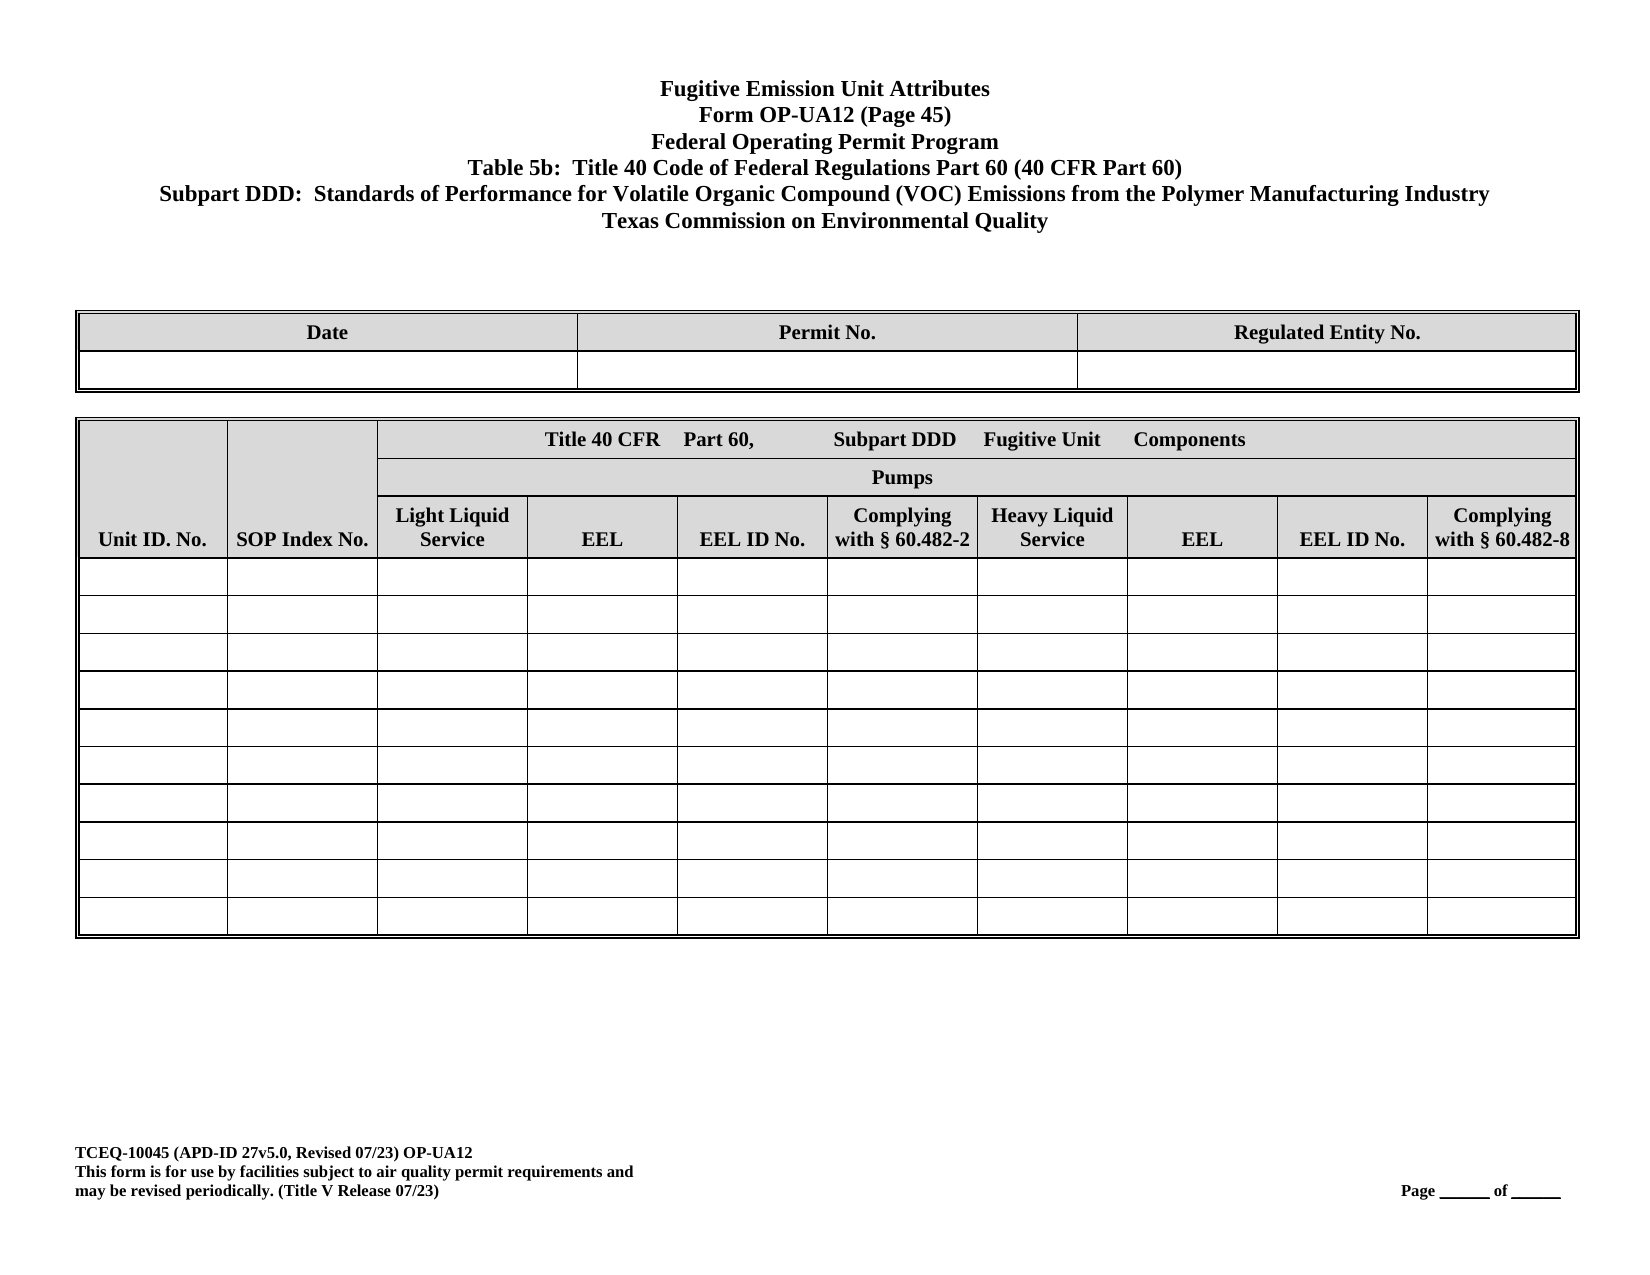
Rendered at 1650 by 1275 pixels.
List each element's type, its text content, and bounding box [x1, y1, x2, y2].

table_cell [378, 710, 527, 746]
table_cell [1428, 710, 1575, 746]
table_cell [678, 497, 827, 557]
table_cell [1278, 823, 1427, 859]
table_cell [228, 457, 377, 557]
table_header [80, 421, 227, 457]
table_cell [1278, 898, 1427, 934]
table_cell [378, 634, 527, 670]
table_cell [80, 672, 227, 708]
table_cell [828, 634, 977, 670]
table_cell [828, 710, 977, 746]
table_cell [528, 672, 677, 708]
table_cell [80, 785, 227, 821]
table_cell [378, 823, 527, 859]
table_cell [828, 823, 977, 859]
subtitle Fugitive Emission Unit Attributes [75, 75, 1575, 101]
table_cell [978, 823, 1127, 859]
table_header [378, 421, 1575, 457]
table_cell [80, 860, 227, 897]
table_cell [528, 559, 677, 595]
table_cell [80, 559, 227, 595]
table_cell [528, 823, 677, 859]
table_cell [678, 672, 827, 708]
subtitle Texas Commission on Environmental Quality [75, 207, 1575, 233]
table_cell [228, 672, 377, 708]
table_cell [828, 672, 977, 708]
subtitle Federal Operating Permit Program [75, 128, 1575, 154]
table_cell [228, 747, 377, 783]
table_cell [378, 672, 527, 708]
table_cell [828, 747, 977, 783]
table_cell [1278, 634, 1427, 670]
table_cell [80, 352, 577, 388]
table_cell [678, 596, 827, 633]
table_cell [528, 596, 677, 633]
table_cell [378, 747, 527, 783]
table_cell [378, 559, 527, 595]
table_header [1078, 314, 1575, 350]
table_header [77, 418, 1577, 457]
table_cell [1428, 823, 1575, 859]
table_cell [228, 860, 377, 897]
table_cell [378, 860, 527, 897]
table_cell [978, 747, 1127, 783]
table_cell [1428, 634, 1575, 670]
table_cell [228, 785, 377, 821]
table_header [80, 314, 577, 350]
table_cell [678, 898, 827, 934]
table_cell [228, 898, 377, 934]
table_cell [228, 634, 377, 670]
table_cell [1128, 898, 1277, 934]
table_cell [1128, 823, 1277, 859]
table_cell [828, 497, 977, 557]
subtitle Subpart DDD: Standards of Performance for Volatile Organic Compound (VOC) Emissions from the Polymer Manufacturing Industry [75, 180, 1575, 207]
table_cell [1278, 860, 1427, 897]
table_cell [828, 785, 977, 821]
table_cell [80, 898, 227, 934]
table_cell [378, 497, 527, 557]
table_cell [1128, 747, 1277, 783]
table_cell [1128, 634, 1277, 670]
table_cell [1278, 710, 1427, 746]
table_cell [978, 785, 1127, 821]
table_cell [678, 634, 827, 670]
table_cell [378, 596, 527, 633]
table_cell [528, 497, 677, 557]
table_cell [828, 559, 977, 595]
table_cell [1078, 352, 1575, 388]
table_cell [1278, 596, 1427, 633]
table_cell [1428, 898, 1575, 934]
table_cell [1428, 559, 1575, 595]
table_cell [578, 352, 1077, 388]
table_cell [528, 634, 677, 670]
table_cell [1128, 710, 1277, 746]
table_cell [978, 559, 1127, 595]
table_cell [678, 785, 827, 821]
subtitle Form OP-UA12 (Page 45) [75, 101, 1575, 128]
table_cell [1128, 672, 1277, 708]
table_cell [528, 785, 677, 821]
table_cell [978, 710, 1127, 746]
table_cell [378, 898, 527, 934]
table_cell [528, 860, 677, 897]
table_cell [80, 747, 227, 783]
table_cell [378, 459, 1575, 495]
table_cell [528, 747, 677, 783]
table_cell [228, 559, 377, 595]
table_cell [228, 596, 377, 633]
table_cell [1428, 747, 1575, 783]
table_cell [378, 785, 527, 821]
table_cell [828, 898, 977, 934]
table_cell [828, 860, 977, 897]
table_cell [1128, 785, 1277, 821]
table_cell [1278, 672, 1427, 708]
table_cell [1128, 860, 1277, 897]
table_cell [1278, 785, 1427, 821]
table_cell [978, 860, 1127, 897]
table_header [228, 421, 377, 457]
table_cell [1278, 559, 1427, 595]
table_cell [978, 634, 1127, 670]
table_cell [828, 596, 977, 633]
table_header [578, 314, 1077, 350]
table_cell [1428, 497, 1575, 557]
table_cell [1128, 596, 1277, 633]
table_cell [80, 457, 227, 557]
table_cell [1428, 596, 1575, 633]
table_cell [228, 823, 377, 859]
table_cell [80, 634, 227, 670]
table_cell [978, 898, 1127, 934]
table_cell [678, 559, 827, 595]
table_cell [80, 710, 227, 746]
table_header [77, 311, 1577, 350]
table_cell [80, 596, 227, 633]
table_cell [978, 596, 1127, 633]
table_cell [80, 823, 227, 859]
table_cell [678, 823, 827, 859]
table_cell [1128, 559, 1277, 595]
subtitle Table 5b: Title 40 Code of Federal Regulations Part 60 (40 CFR Part 60) [75, 154, 1575, 180]
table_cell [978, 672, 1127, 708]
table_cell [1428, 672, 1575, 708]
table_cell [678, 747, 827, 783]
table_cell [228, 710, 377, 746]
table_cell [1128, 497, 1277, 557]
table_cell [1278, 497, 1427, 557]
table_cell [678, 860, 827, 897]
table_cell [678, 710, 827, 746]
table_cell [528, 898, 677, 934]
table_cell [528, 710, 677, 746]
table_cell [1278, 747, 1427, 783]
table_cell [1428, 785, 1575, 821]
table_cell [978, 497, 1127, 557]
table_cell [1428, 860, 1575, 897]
